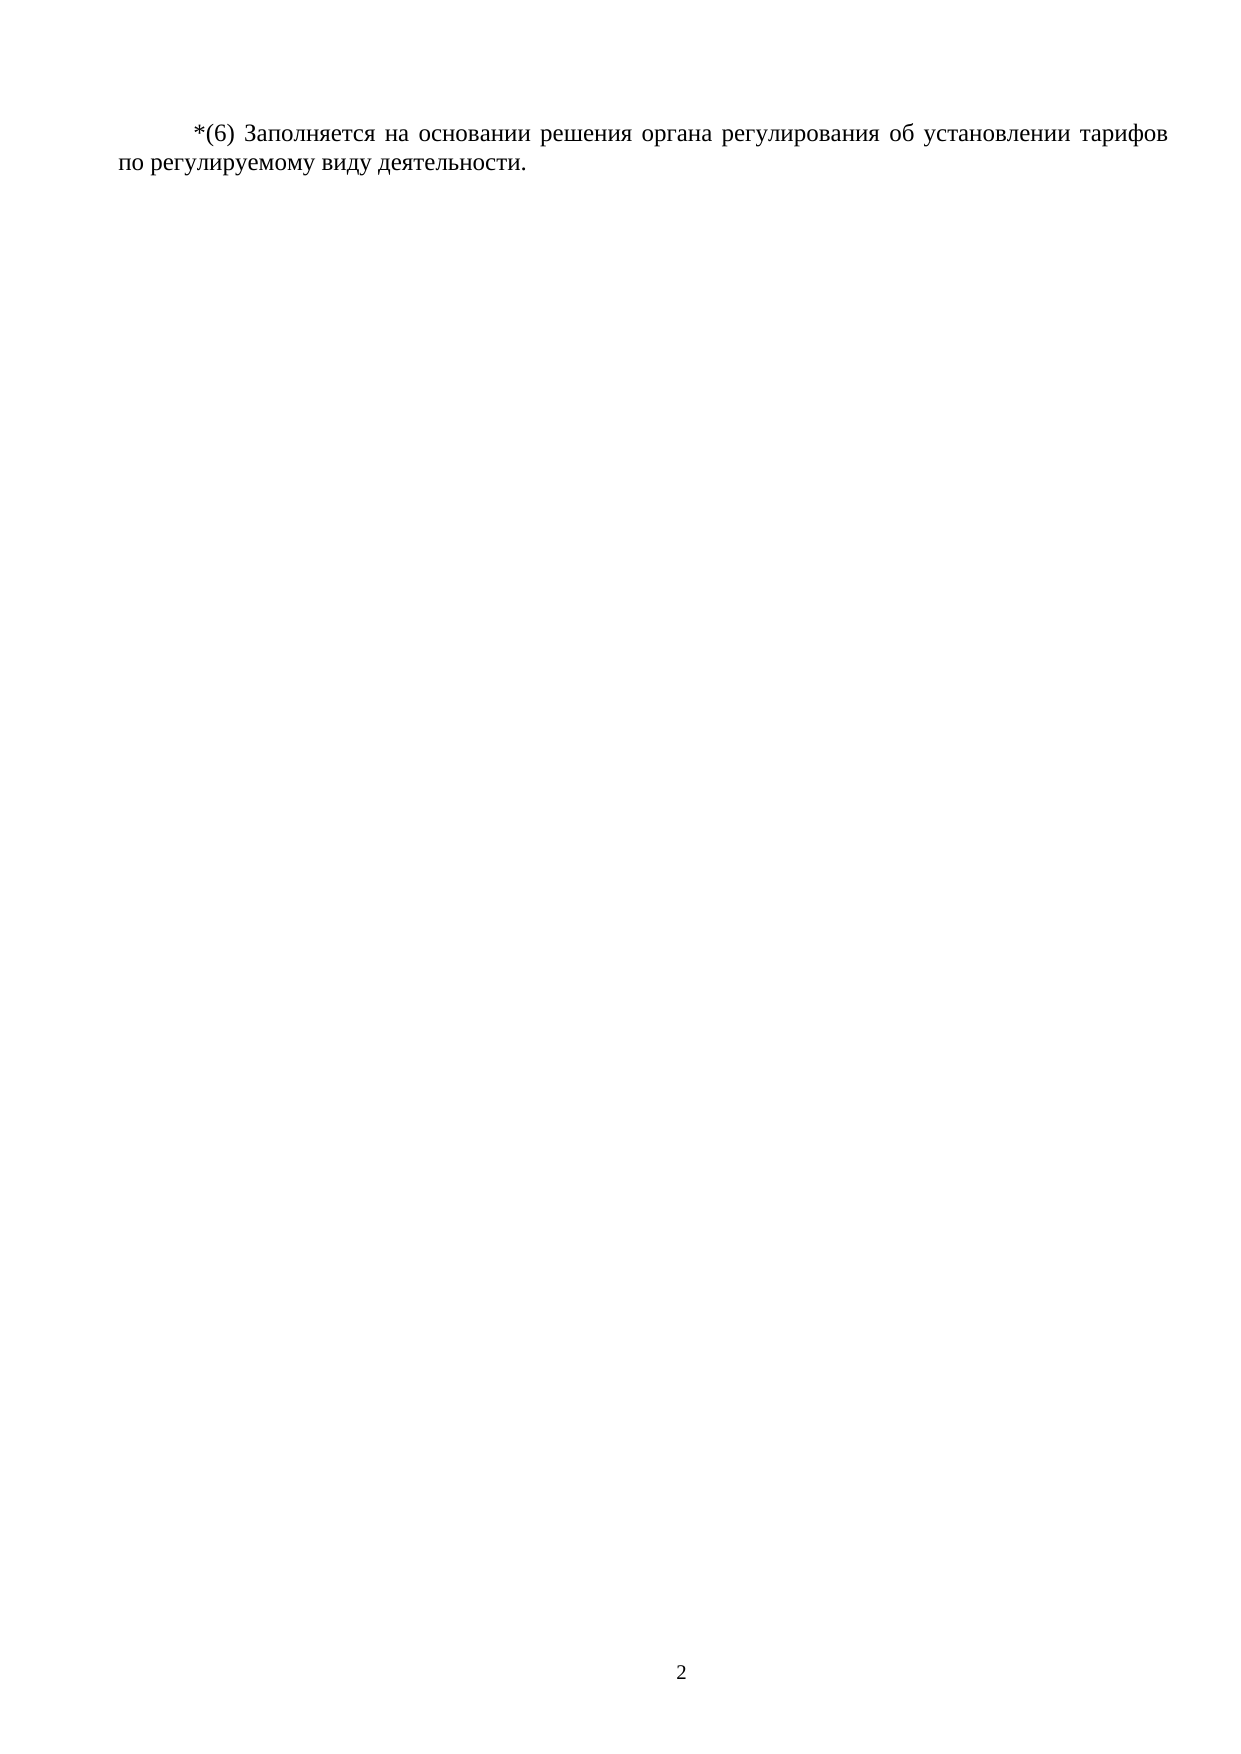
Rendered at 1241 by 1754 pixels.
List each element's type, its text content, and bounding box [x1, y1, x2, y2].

text *(6) Заполняется на основании решения органа регулирования об установлении тарифов по регулируемому виду деятельности. [118, 118, 1169, 176]
